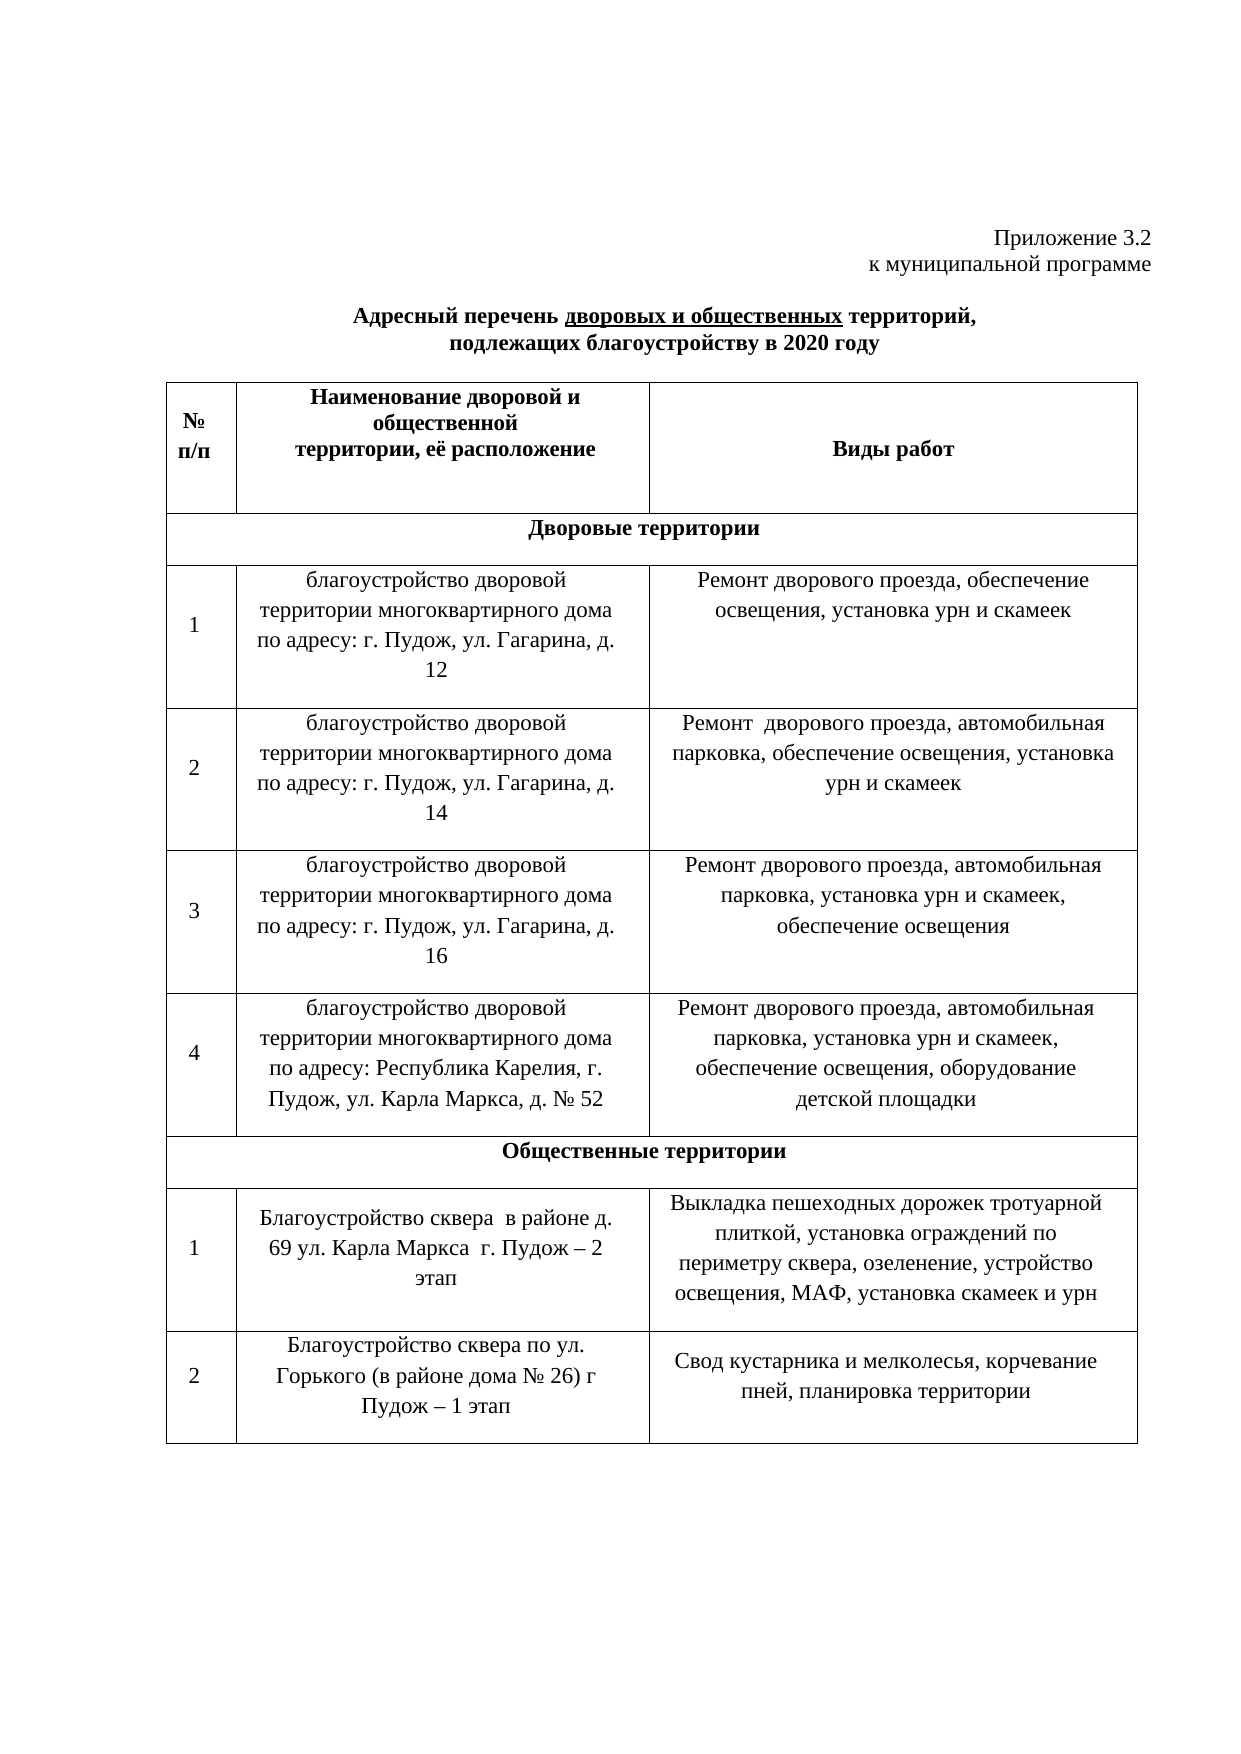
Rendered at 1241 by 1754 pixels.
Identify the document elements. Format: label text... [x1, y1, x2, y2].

table_cell Свод кустарника и мелколесья, корчевание пней, планировка территории [650, 1332, 1137, 1443]
table_cell Благоустройство сквера в районе д. 69 ул. Карла Маркса г. Пудож – 2 этап [237, 1189, 649, 1331]
table_header № п/п [167, 383, 236, 513]
table_cell 2 [167, 709, 236, 850]
table_cell 1 [167, 566, 236, 708]
table_cell Общественные территории [167, 1137, 1137, 1188]
table_cell 2 [167, 1332, 236, 1443]
table_cell 3 [167, 851, 236, 993]
table_cell Дворовые территории [167, 514, 1137, 565]
table_cell благоустройство дворовой территории многоквартирного дома по адресу: г. Пудож, ул. Гагарина, д. 16 [237, 851, 649, 993]
table_header Виды работ [650, 383, 1137, 513]
table_cell благоустройство дворовой территории многоквартирного дома по адресу: г. Пудож, ул. Гагарина, д. 14 [237, 709, 649, 850]
text к муниципальной программе [177, 250, 1152, 276]
table_cell Ремонт дворового проезда, автомобильная парковка, обеспечение освещения, установка урн и скамеек [650, 709, 1137, 850]
table_cell благоустройство дворовой территории многоквартирного дома по адресу: Республика Карелия, г. Пудож, ул. Карла Маркса, д. № 52 [237, 994, 649, 1136]
text Адресный перечень дворовых и общественных территорий, [177, 303, 1152, 329]
table_header Наименование дворовой и общественной территории, её расположение [237, 383, 649, 513]
table_cell Выкладка пешеходных дорожек тротуарной плиткой, установка ограждений по периметру сквера, озеленение, устройство освещения, МАФ, установка скамеек и урн [650, 1189, 1137, 1331]
table_cell 4 [167, 994, 236, 1136]
table_cell Ремонт дворового проезда, обеспечение освещения, установка урн и скамеек [650, 566, 1137, 708]
table_cell 1 [167, 1189, 236, 1331]
table_cell Ремонт дворового проезда, автомобильная парковка, установка урн и скамеек, обеспечение освещения [650, 851, 1137, 993]
table_cell Благоустройство сквера по ул. Горького (в районе дома № 26) г Пудож – 1 этап [237, 1332, 649, 1443]
text подлежащих благоустройству в 2020 году [177, 329, 1152, 355]
table_cell Ремонт дворового проезда, автомобильная парковка, установка урн и скамеек, обеспечение освещения, оборудование детской площадки [650, 994, 1137, 1136]
table_cell благоустройство дворовой территории многоквартирного дома по адресу: г. Пудож, ул. Гагарина, д. 12 [237, 566, 649, 708]
text Приложение 3.2 [177, 223, 1152, 250]
